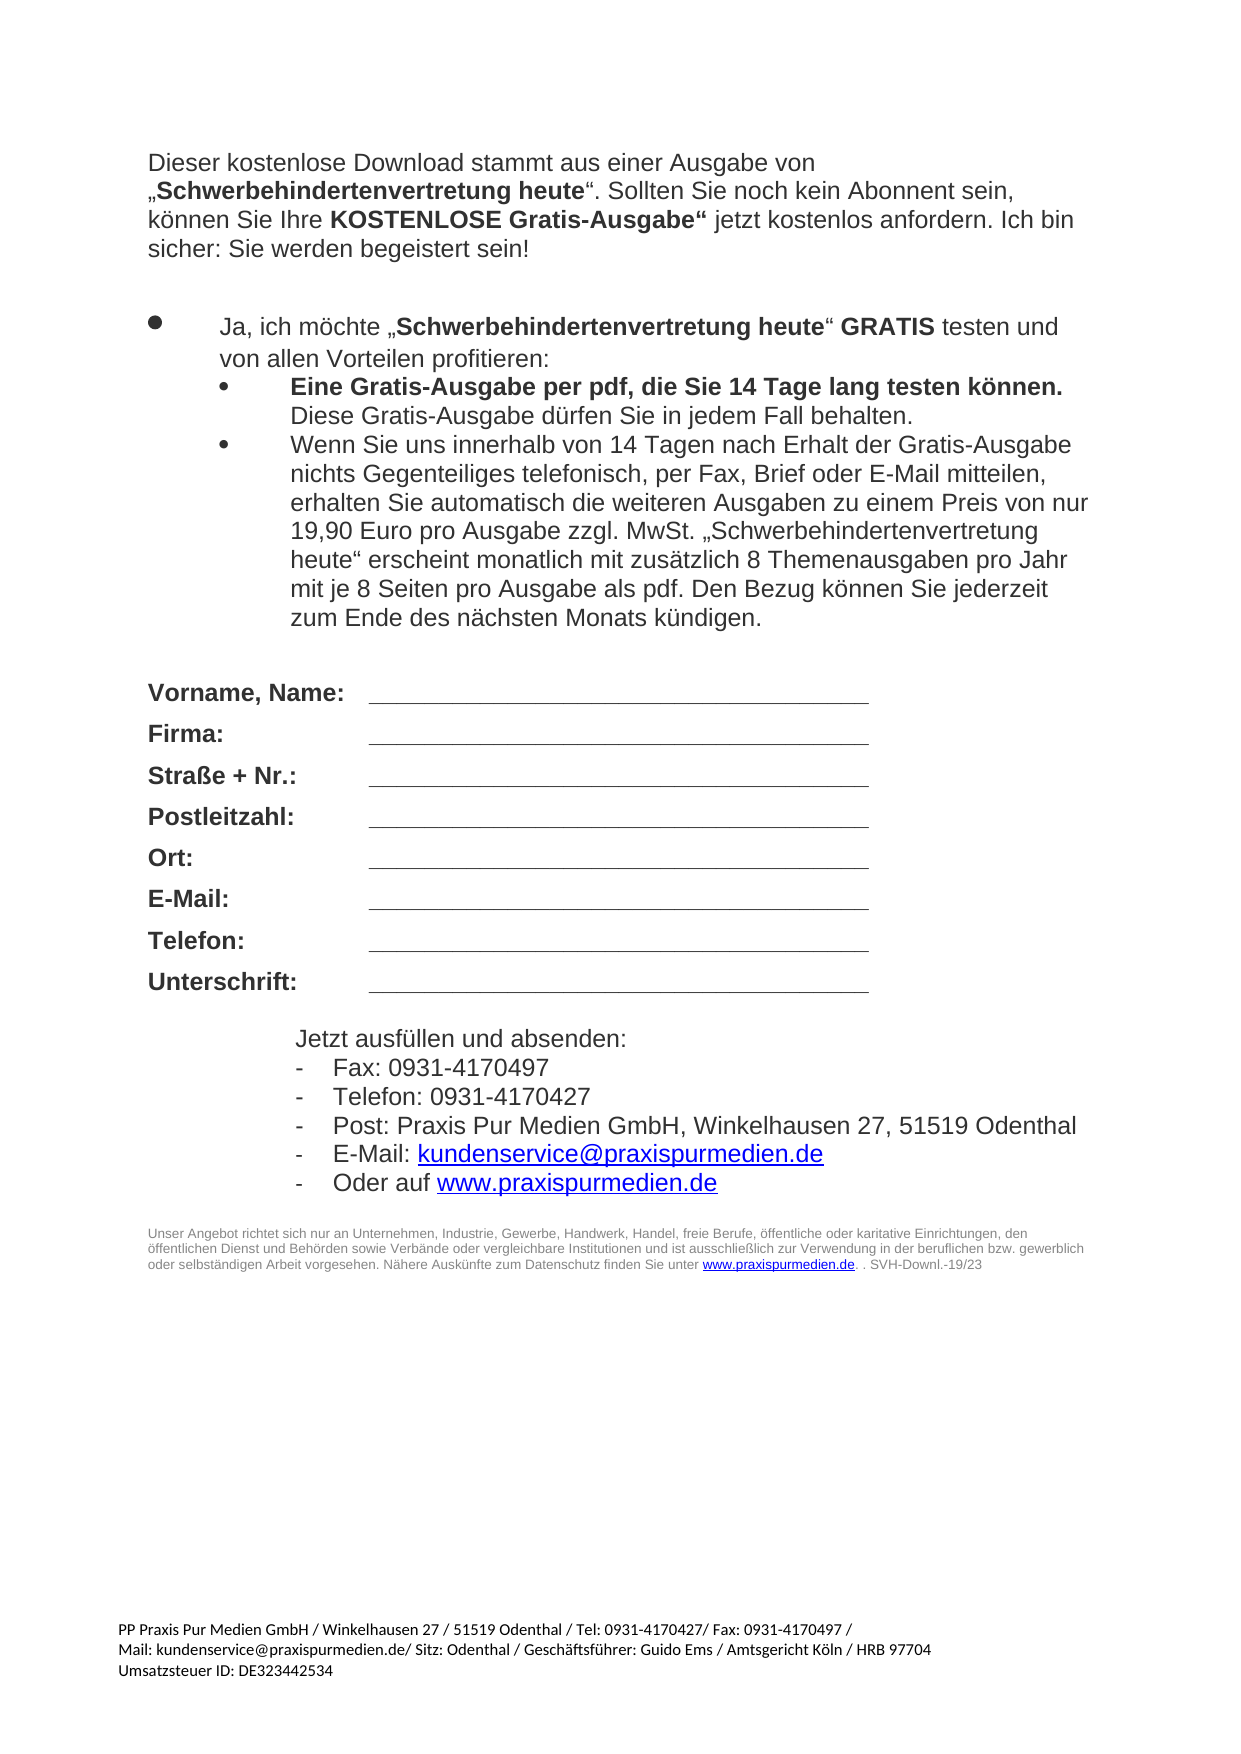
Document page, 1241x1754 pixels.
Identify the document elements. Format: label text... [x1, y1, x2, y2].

text Ort: ____________________________________ [148, 843, 1093, 872]
text Dieser kostenlose Download stammt aus einer Ausgabe von „Schwerbehindertenvertretung heute“. Sollten Sie noch kein Abonnent sein, können Sie Ihre KOSTENLOSE Gratis-Ausgabe“ jetzt kostenlos anfordern. Ich bin sicher: Sie werden begeistert sein! [148, 148, 1093, 263]
list Ja, ich möchte „Schwerbehindertenvertretung heute“ GRATIS testen und von allen Vorteilen profitieren: [148, 309, 1093, 372]
text Jetzt ausfüllen und absenden: [295, 1024, 1093, 1053]
list Fax: 0931-4170497 [295, 1053, 1093, 1082]
text Telefon: ____________________________________ [148, 926, 1093, 954]
list Telefon: 0931-4170427 [295, 1082, 1093, 1111]
text Postleitzahl: ____________________________________ [148, 802, 1093, 831]
text Unterschrift: ____________________________________ [148, 967, 1093, 996]
list Eine Gratis-Ausgabe per pdf, die Sie 14 Tage lang testen können. Diese Gratis-Ausgabe dürfen Sie in jedem Fall behalten. [219, 372, 1093, 430]
list Wenn Sie uns innerhalb von 14 Tagen nach Erhalt der Gratis-Ausgabe nichts Gegenteiliges telefonisch, per Fax, Brief oder E-Mail mitteilen, erhalten Sie automatisch die weiteren Ausgaben zu einem Preis von nur 19,90 Euro pro Ausgabe zzgl. MwSt. „Schwerbehindertenvertretung heute“ erscheint monatlich mit zusätzlich 8 Themenausgaben pro Jahr mit je 8 Seiten pro Ausgabe als pdf. Den Bezug können Sie jederzeit zum Ende des nächsten Monats kündigen. [219, 430, 1093, 631]
list Post: Praxis Pur Medien GmbH, Winkelhausen 27, 51519 Odenthal [295, 1111, 1093, 1139]
text Unser Angebot richtet sich nur an Unternehmen, Industrie, Gewerbe, Handwerk, Handel, freie Berufe, öffentliche oder karitative Einrichtungen, den öffentlichen Dienst und Behörden sowie Verbände oder vergleichbare Institutionen und ist ausschließlich zur Verwendung in der beruflichen bzw. gewerblich oder selbständigen Arbeit vorgesehen. Nähere Auskünfte zum Datenschutz finden Sie unter www.praxispurmedien.de. . SVH-Downl.-19/23 [148, 1226, 1093, 1272]
text E-Mail: ____________________________________ [148, 884, 1093, 913]
text Straße + Nr.: ____________________________________ [148, 761, 1093, 789]
text Firma: ____________________________________ [148, 719, 1093, 748]
list Oder auf www.praxispurmedien.de [295, 1168, 1093, 1197]
list E-Mail: kundenservice@praxispurmedien.de [295, 1139, 1093, 1168]
text Vorname, Name: ____________________________________ [148, 678, 1093, 707]
